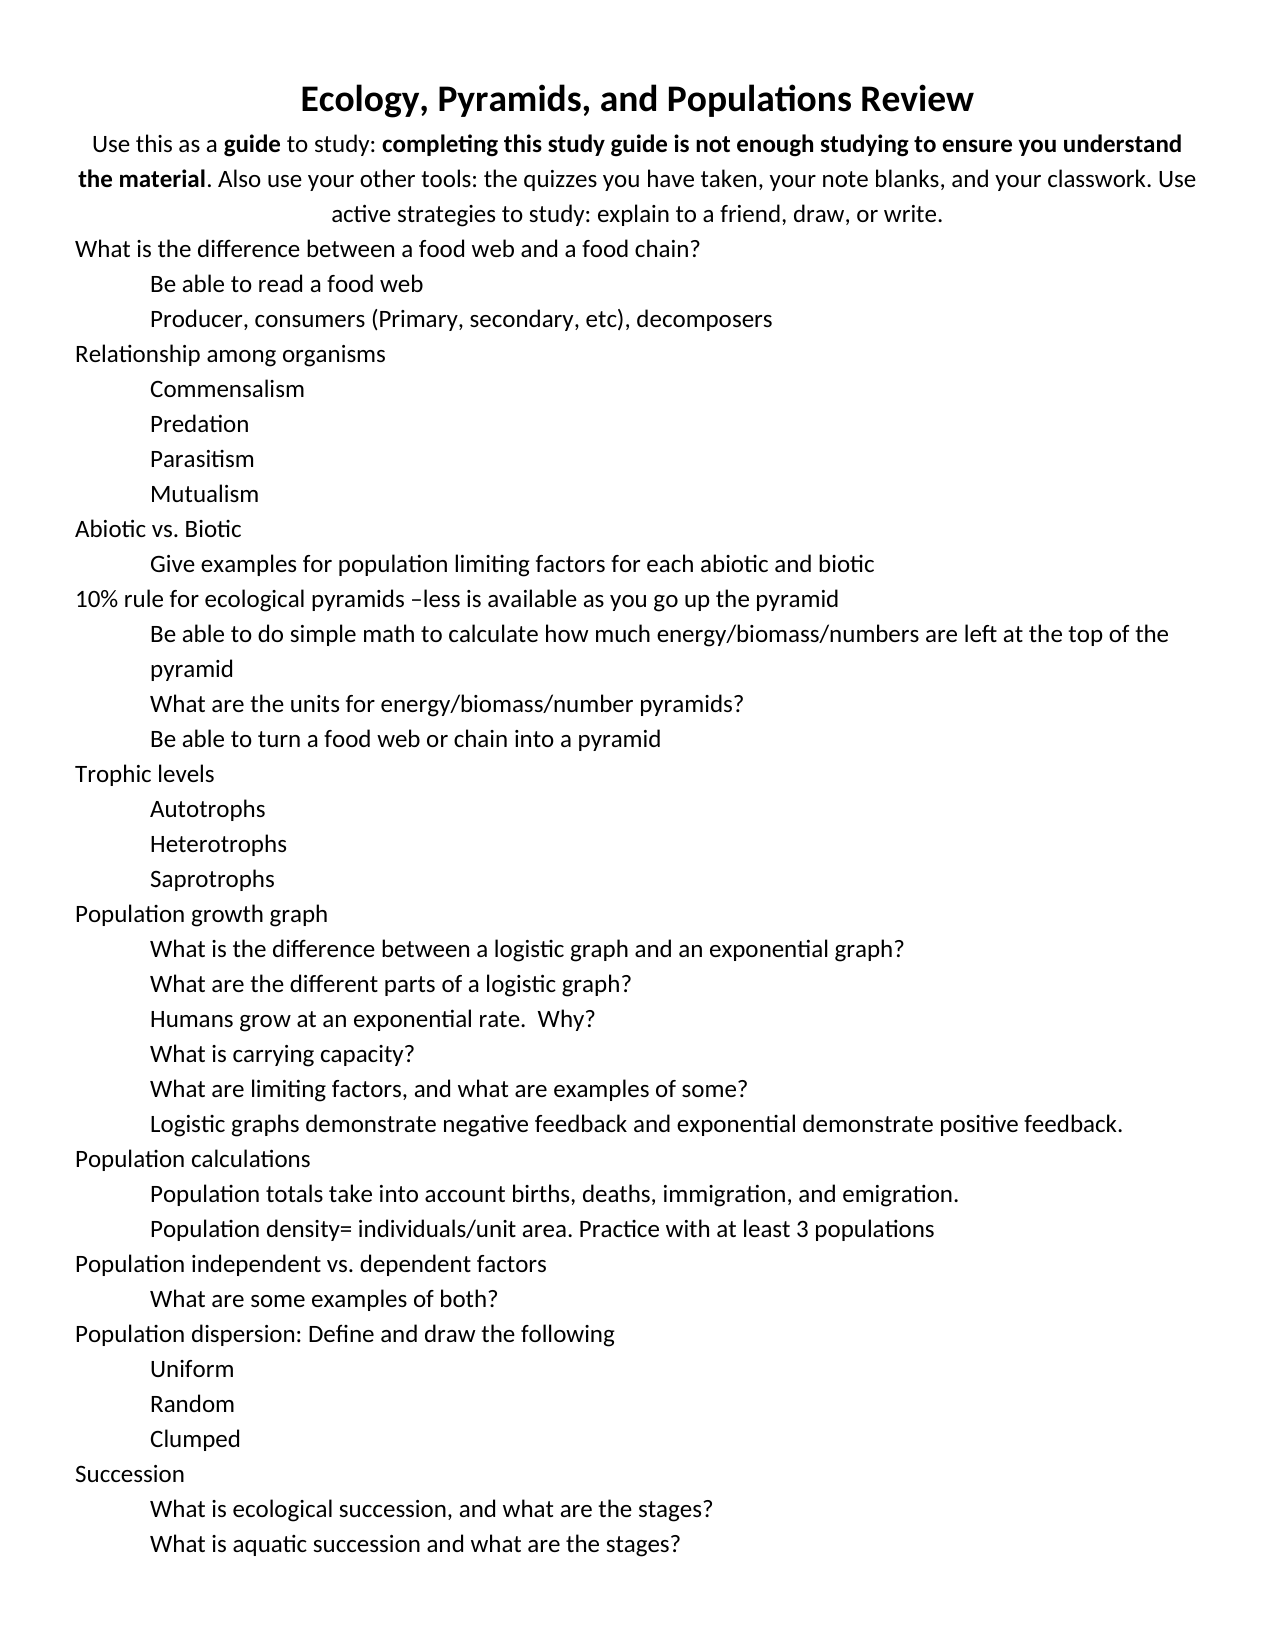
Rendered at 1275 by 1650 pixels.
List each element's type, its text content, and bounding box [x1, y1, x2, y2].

text Succession [75, 1458, 1200, 1488]
text Saprotrophs [75, 863, 1200, 893]
text Population independent vs. dependent factors [75, 1248, 1200, 1278]
text Humans grow at an exponential rate. Why? [75, 1003, 1200, 1033]
text Ecology, Pyramids, and Populations Review [75, 75, 1200, 121]
text Parasitism [75, 443, 1200, 473]
text What is the difference between a logistic graph and an exponential graph? [75, 933, 1200, 963]
text Relationship among organisms [75, 338, 1200, 368]
text Population calculations [75, 1143, 1200, 1173]
text Population density= individuals/unit area. Practice with at least 3 populations [75, 1213, 1200, 1243]
text Autotrophs [75, 793, 1200, 823]
text Trophic levels [75, 758, 1200, 788]
text Uniform [75, 1353, 1200, 1383]
text Population dispersion: Define and draw the following [75, 1318, 1200, 1348]
text Population growth graph [75, 898, 1200, 928]
text Mutualism [75, 478, 1200, 508]
text Clumped [75, 1423, 1200, 1453]
text What is aquatic succession and what are the stages? [75, 1528, 1200, 1558]
text What are the different parts of a logistic graph? [75, 968, 1200, 998]
text What is ecological succession, and what are the stages? [75, 1493, 1200, 1523]
text What are some examples of both? [75, 1283, 1200, 1313]
text Population totals take into account births, deaths, immigration, and emigration. [75, 1178, 1200, 1208]
text Abiotic vs. Biotic [75, 513, 1200, 543]
text What are the units for energy/biomass/number pyramids? [150, 688, 1200, 718]
text What is the difference between a food web and a food chain? [75, 233, 1200, 263]
text Predation [75, 408, 1200, 438]
text What is carrying capacity? [75, 1038, 1200, 1068]
text Be able to do simple math to calculate how much energy/biomass/numbers are left at the top of the pyramid [150, 618, 1200, 683]
text Be able to read a food web [75, 268, 1200, 298]
text Producer, consumers (Primary, secondary, etc), decomposers [75, 303, 1200, 333]
text Heterotrophs [75, 828, 1200, 858]
text What are limiting factors, and what are examples of some? [75, 1073, 1200, 1103]
text Random [75, 1388, 1200, 1418]
text 10% rule for ecological pyramids –less is available as you go up the pyramid [75, 583, 1200, 613]
text Give examples for population limiting factors for each abiotic and biotic [75, 548, 1200, 578]
text Use this as a guide to study: completing this study guide is not enough studying to ensure you understand the material. Also use your other tools: the quizzes you have taken, your note blanks, and your classwork. Use active strategies to study: explain to a friend, draw, or write. [75, 128, 1200, 228]
text Logistic graphs demonstrate negative feedback and exponential demonstrate positive feedback. [75, 1108, 1200, 1138]
text Be able to turn a food web or chain into a pyramid [150, 723, 1200, 753]
text Commensalism [75, 373, 1200, 403]
